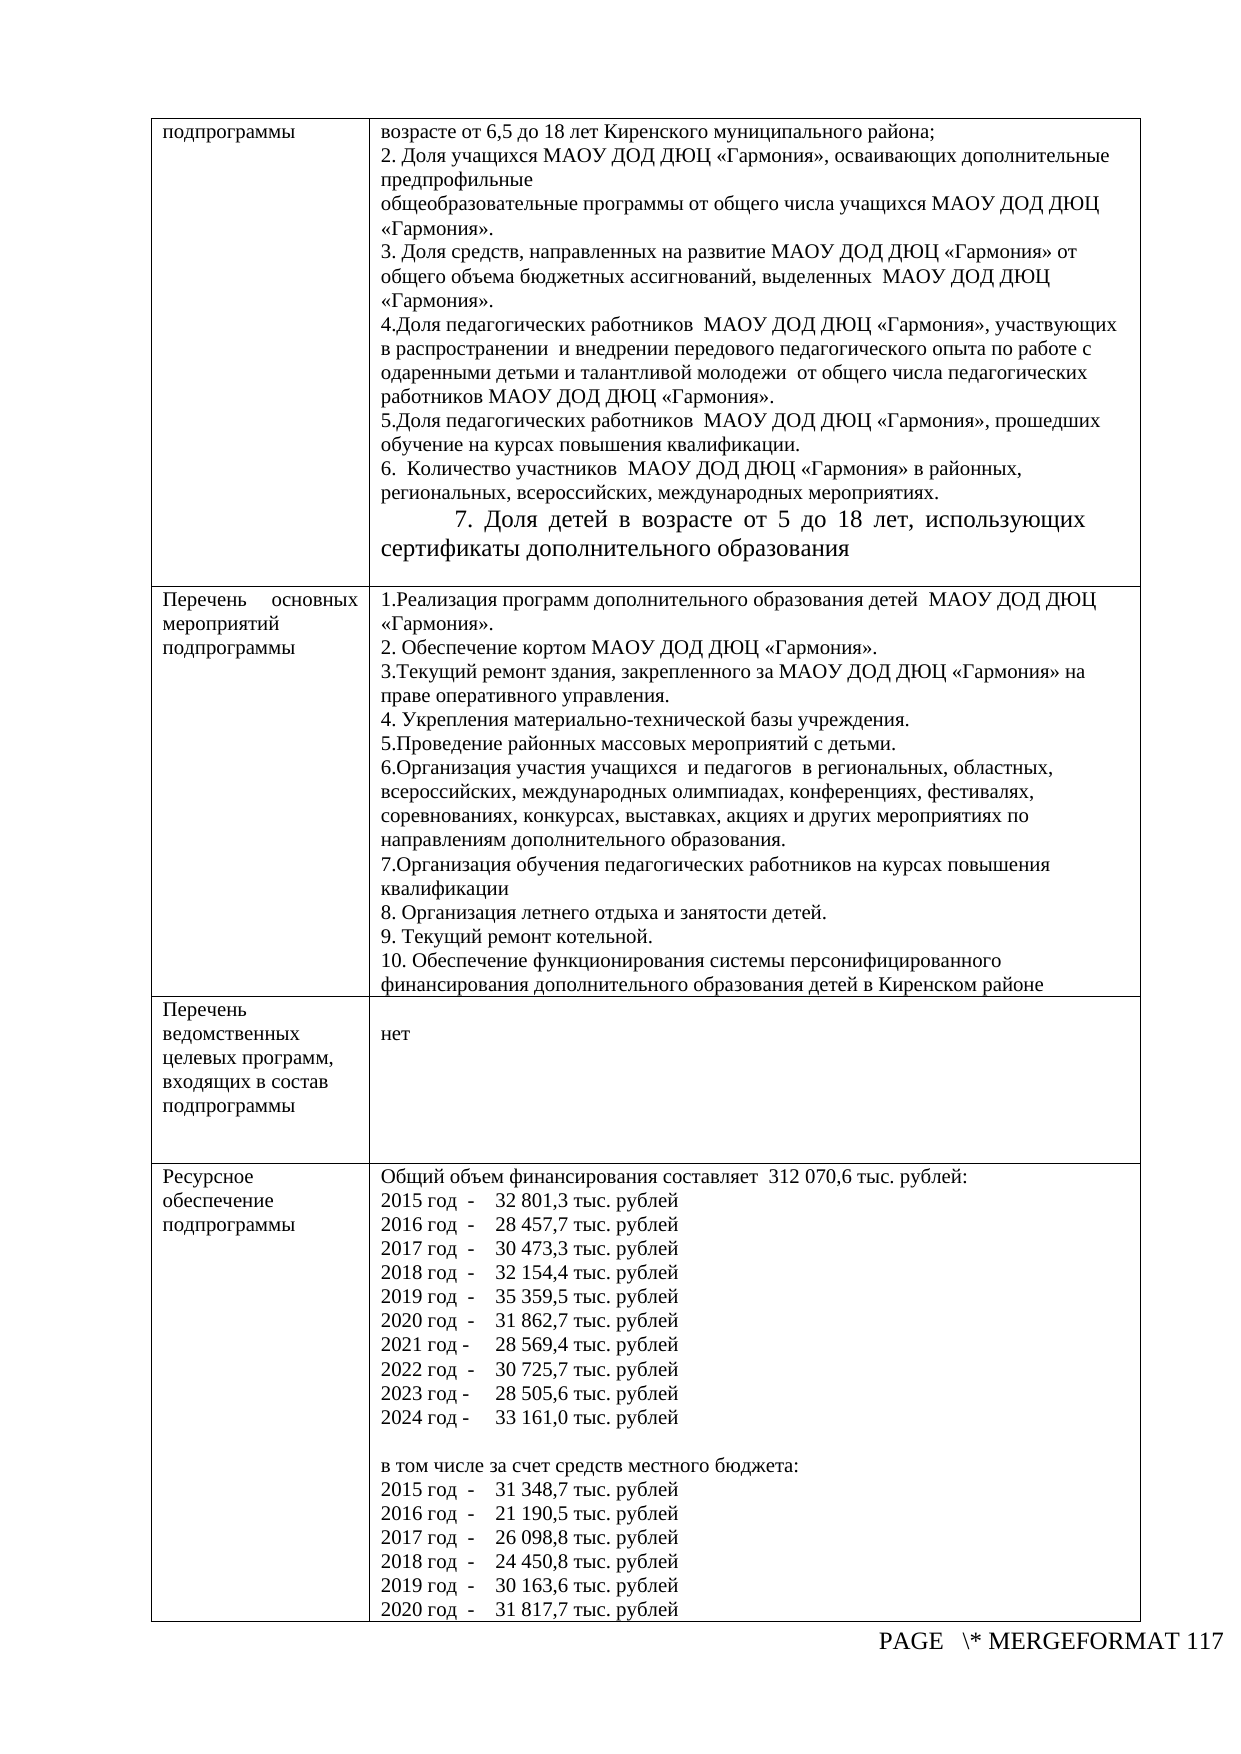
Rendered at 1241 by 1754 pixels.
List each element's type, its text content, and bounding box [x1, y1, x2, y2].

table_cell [370, 1164, 1140, 1621]
table_cell Перечень ведомственных целевых программ, входящих в состав подпрограммы [152, 997, 369, 1163]
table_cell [152, 119, 369, 586]
table_cell 1.Реализация программ дополнительного образования детей МАОУ ДОД ДЮЦ «Гармония». 2. Обеспечение кортом МАОУ ДОД ДЮЦ «Гармония». 3.Текущий ремонт здания, закрепленного за МАОУ ДОД ДЮЦ «Гармония» на праве оперативного управления. 4. Укрепления материально-технической базы учреждения. 5.Проведение районных массовых мероприятий с детьми. 6.Организация участия учащихся и педагогов в региональных, областных, всероссийских, международных олимпиадах, конференциях, фестивалях, соревнованиях, конкурсах, выставках, акциях и других мероприятиях по направлениям дополнительного образования. 7.Организация обучения педагогических работников на курсах повышения квалификации 8. Организация летнего отдыха и занятости детей. 9. Текущий ремонт котельной. 10. Обеспечение функционирования системы персонифицированного финансирования дополнительного образования детей в Киренском районе [370, 587, 1140, 996]
table_cell Перечень основных мероприятий подпрограммы [152, 587, 369, 996]
table_cell нет [370, 997, 1140, 1163]
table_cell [152, 1164, 369, 1621]
